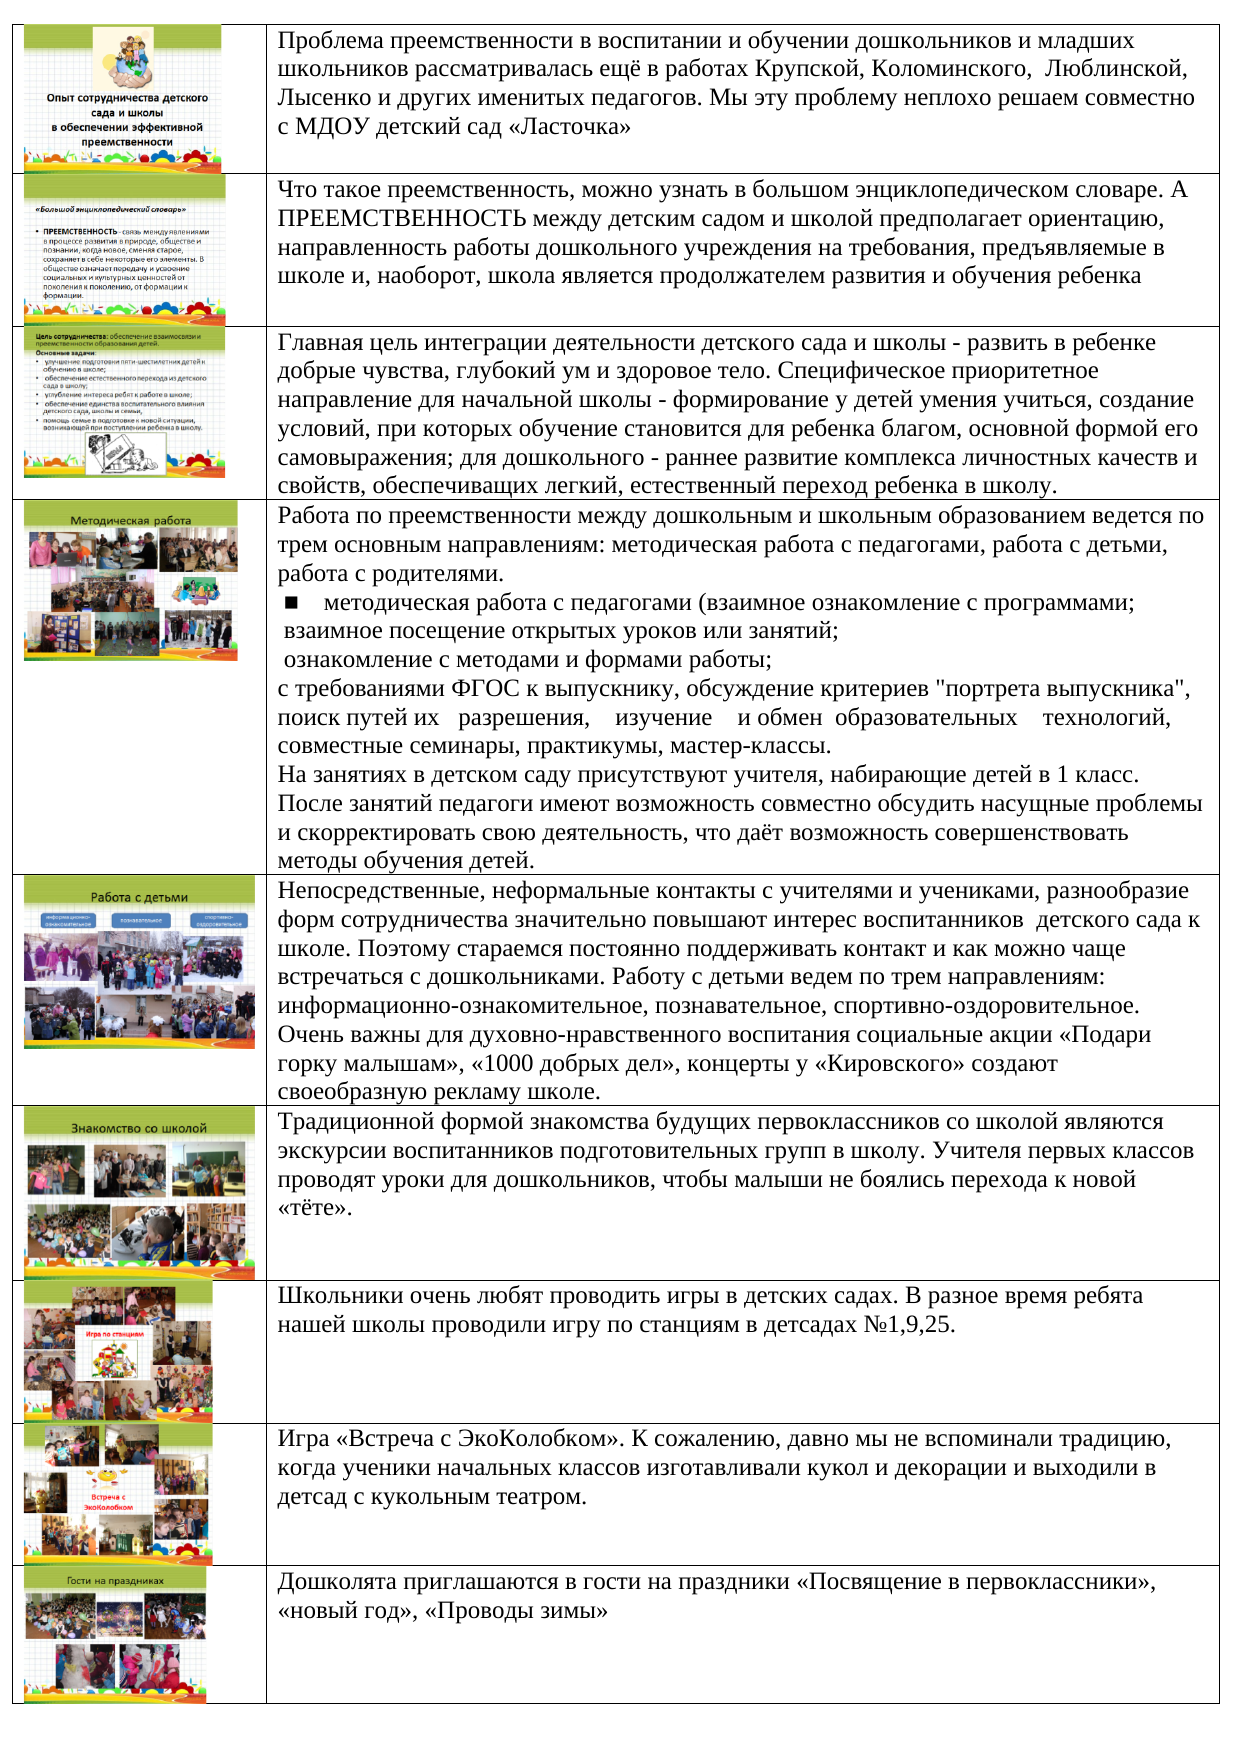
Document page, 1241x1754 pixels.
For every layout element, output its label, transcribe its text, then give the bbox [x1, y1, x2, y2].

table_cell Работа по преемственности между дошкольным и школьным образованием ведется по трем основным направлениям: методическая работа с педагогами, работа с детьми, работа с родителями. ■ методическая работа с педагогами (взаимное ознакомление с программами; взаимное посещение открытых уроков или занятий; ознакомление с методами и формами работы; с требованиями ФГОС к выпускнику, обсуждение критериев "портрета выпускника", поиск путей их разрешения, изучение и обмен образовательных технологий, совместные семинары, практикумы, мастер-классы. На занятиях в детском саду присутствуют учителя, набирающие детей в 1 класс. После занятий педагоги имеют возможность совместно обсудить насущные проблемы и скорректировать свою деятельность, что даёт возможность совершенствовать методы обучения детей. [267, 500, 1219, 874]
table_header [222, 25, 266, 173]
table_cell [207, 1566, 266, 1703]
picture [23, 875, 255, 1049]
table_cell Что такое преемственность, можно узнать в большом энциклопедическом словаре. А ПРЕЕМСТВЕННОСТЬ между детским садом и школой предполагает ориентацию, направленность работы дошкольного учреждения на требования, предъявляемые в школе и, наоборот, школа является продолжателем развития и обучения ребенка [267, 174, 1219, 326]
table_cell [255, 1106, 266, 1279]
table_header [13, 25, 23, 173]
table_cell Школьники очень любят проводить игры в детских садах. В разное время ребята нашей школы проводили игру по станциям в детсадах №1,9,25. [267, 1281, 1219, 1422]
table_cell Традиционной формой знакомства будущих первоклассников со школой являются экскурсии воспитанников подготовительных групп в школу. Учителя первых классов проводят уроки для дошкольников, чтобы малыши не боялись перехода к новой «тёте». [267, 1106, 1219, 1279]
table_cell [13, 174, 23, 326]
table_cell [226, 174, 266, 326]
table_cell [13, 1281, 23, 1422]
table_cell [13, 327, 266, 499]
table_cell Игра «Встреча с ЭкоКолобком». К сожалению, давно мы не вспоминали традицию, когда ученики начальных классов изготавливали кукол и декорации и выходили в детсад с кукольным театром. [267, 1424, 1219, 1565]
table_cell [213, 1424, 266, 1565]
table_cell [13, 1566, 23, 1703]
table_cell [13, 875, 266, 1105]
table_cell Главная цель интеграции деятельности детского сада и школы - развить в ребенке добрые чувства, глубокий ум и здоровое тело. Специфическое приоритетное направление для начальной школы - формирование у детей умения учиться, создание условий, при которых обучение становится для ребенка благом, основной формой его самовыражения; для дошкольного - раннее развитие комплекса личностных качеств и свойств, обеспечиващих легкий, естественный переход ребенка в школу. [267, 327, 1219, 499]
table_cell [213, 1281, 266, 1422]
table_cell [13, 1424, 23, 1565]
table_cell [13, 1106, 23, 1279]
table_cell [13, 500, 266, 874]
picture [23, 1106, 255, 1704]
picture [23, 500, 238, 661]
table_header Проблема преемственности в воспитании и обучении дошкольников и младших школьников рассматривалась ещё в работах Крупской, Коломинского, Люблинской, Лысенко и других именитых педагогов. Мы эту проблему неплохо решаем совместно с МДОУ детский сад «Ласточка» [267, 25, 1219, 173]
table_cell Непосредственные, неформальные контакты с учителями и учениками, разнообразие форм сотрудничества значительно повышают интерес воспитанников детского сада к школе. Поэтому стараемся постоянно поддерживать контакт и как можно чаще встречаться с дошкольниками. Работу с детьми ведем по трем направлениям: информационно-ознакомительное, познавательное, спортивно-оздоровительное. Очень важны для духовно-нравственного воспитания социальные акции «Подари горку малышам», «1000 добрых дел», концерты у «Кировского» создают своеобразную рекламу школе. [267, 875, 1219, 1105]
table_cell Дошколята приглашаются в гости на праздники «Посвящение в первоклассники», «новый год», «Проводы зимы» [267, 1566, 1219, 1703]
picture [23, 24, 226, 478]
